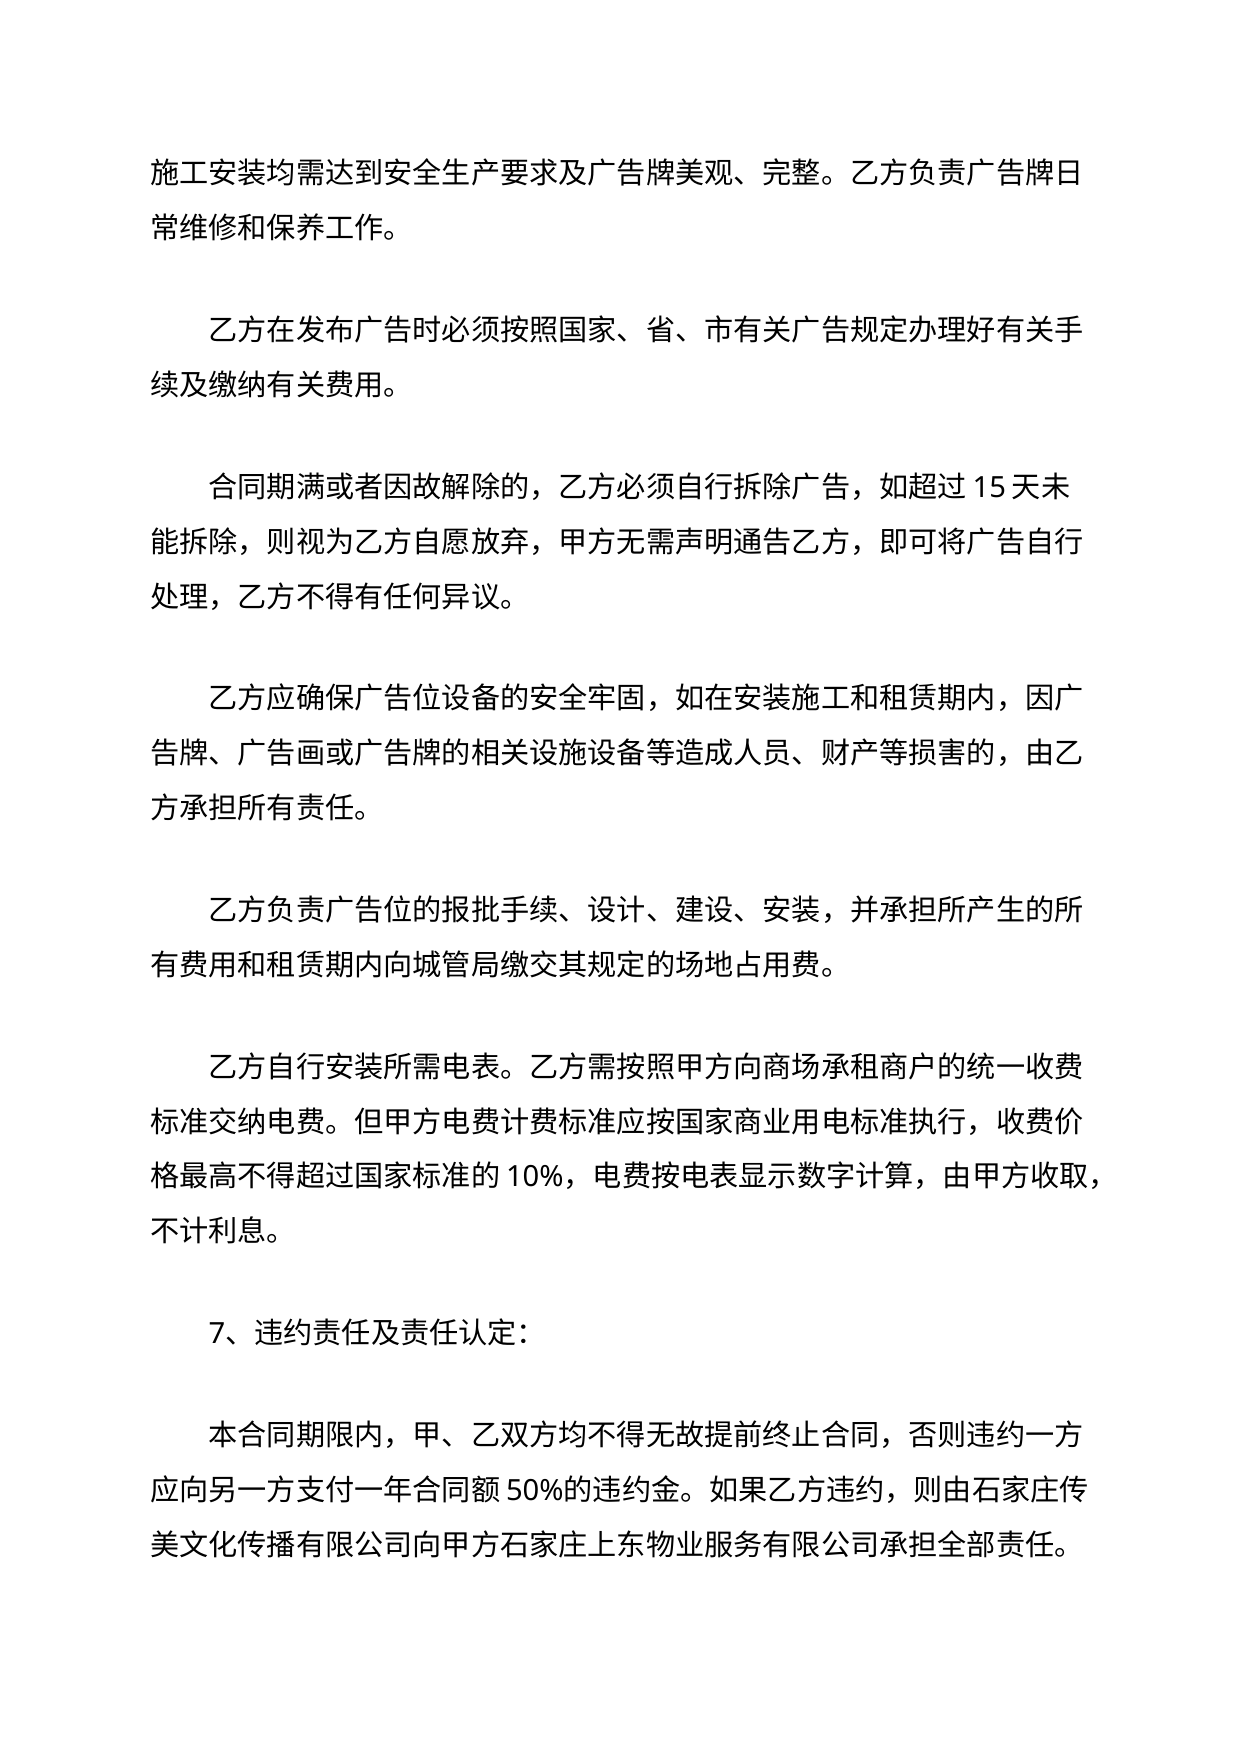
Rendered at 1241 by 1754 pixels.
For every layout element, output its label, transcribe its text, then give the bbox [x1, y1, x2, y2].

text 乙方负责广告位的报批手续、设计、建设、安装，并承担所产生的所有费用和租赁期内向城管局缴交其规定的场地占用费。 [150, 887, 1090, 984]
text 合同期满或者因故解除的，乙方必须自行拆除广告，如超过15天未能拆除，则视为乙方自愿放弃，甲方无需声明通告乙方，即可将广告自行处理，乙方不得有任何异议。 [150, 463, 1090, 616]
text 乙方在发布广告时必须按照国家、省、市有关广告规定办理好有关手续及缴纳有关费用。 [150, 307, 1090, 404]
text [150, 150, 1090, 247]
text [150, 1412, 1090, 1564]
text 乙方自行安装所需电表。乙方需按照甲方向商场承租商户的统一收费标准交纳电费。但甲方电费计费标准应按国家商业用电标准执行，收费价格最高不得超过国家标准的10%，电费按电表显示数字计算，由甲方收取，不计利息。 [150, 1043, 1090, 1250]
text 7、违约责任及责任认定： [150, 1310, 1090, 1352]
text 乙方应确保广告位设备的安全牢固，如在安装施工和租赁期内，因广告牌、广告画或广告牌的相关设施设备等造成人员、财产等损害的，由乙方承担所有责任。 [150, 675, 1090, 827]
